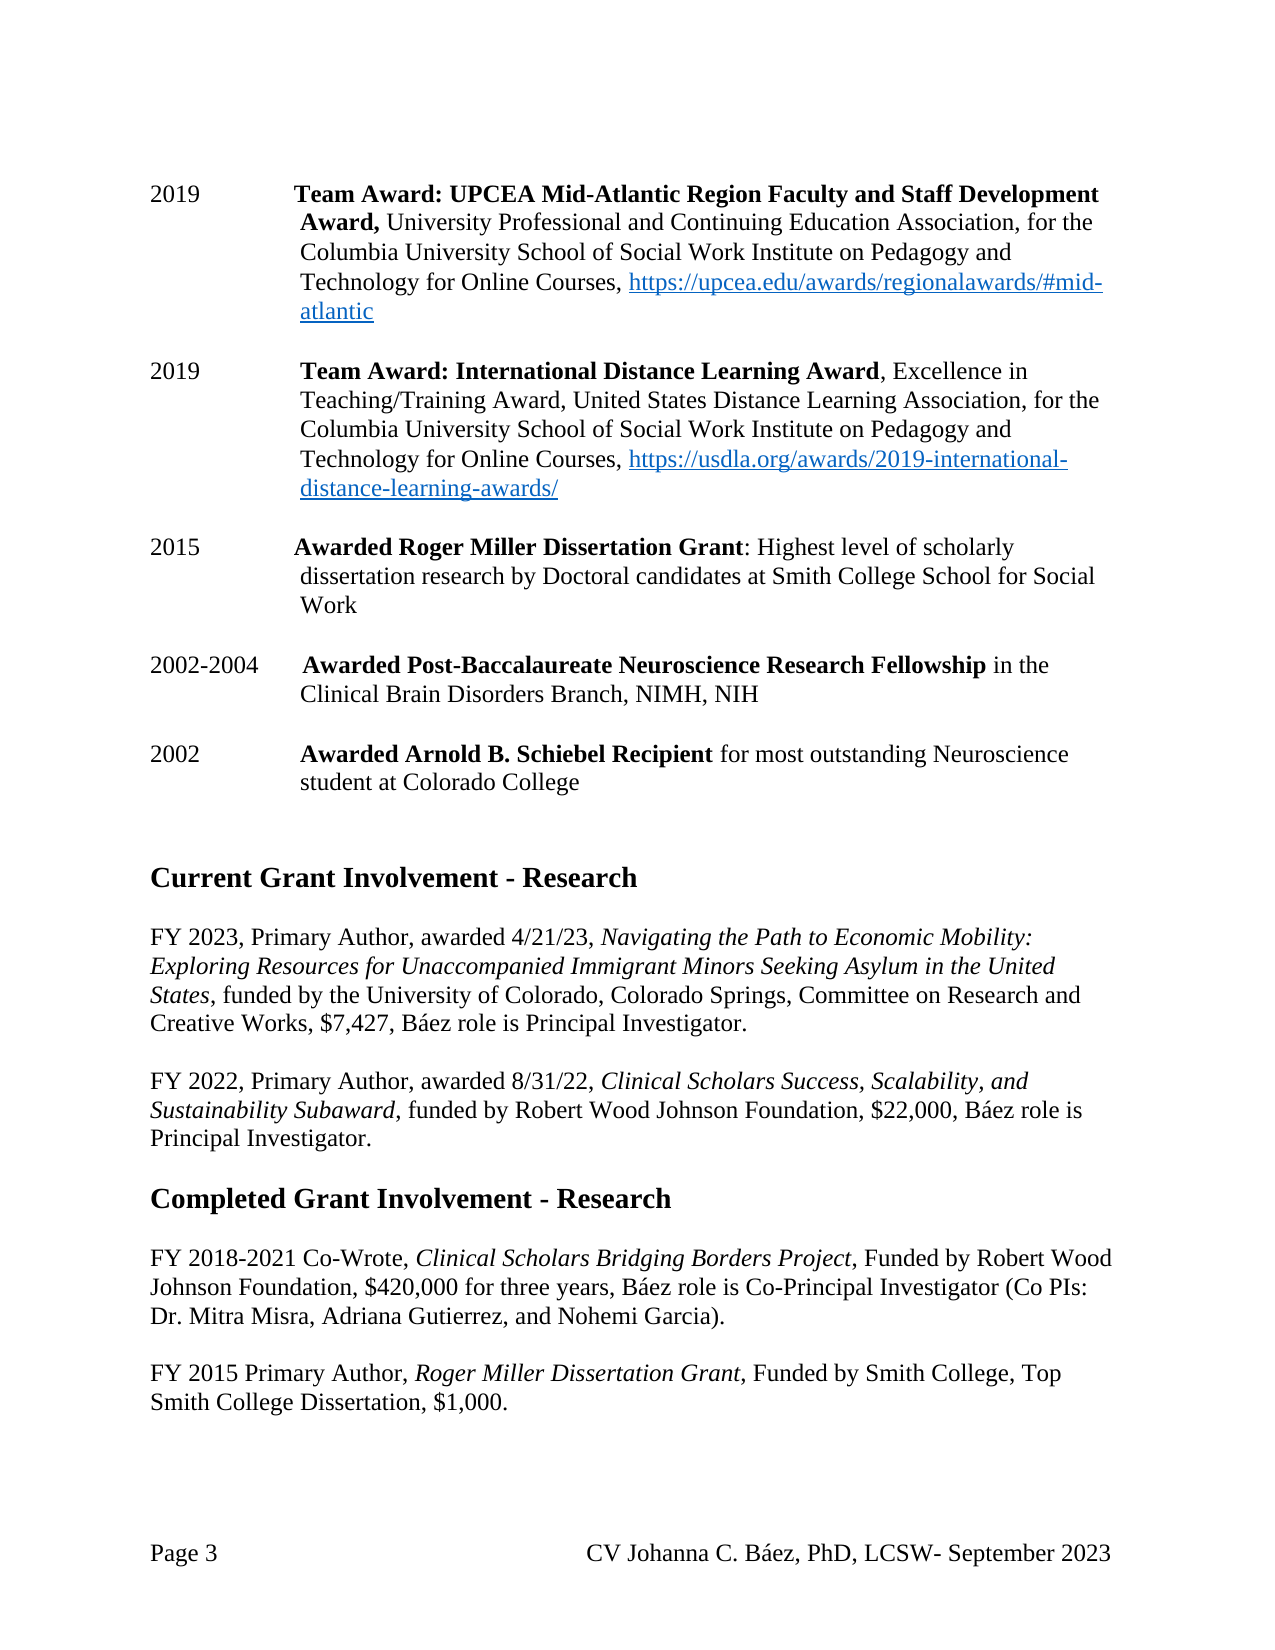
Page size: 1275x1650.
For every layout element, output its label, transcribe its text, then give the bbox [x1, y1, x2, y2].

text FY 2015 Primary Author, Roger Miller Dissertation Grant, Funded by Smith College, Top Smith College Dissertation, $1,000. [150, 1358, 1125, 1416]
list student at Colorado College [262, 767, 1125, 796]
text FY 2018-2021 Co-Wrote, Clinical Scholars Bridging Borders Project, Funded by Robert Wood Johnson Foundation, $420,000 for three years, Báez role is Co-Principal Investigator (Co PIs: Dr. Mitra Misra, Adriana Gutierrez, and Nohemi Garcia). [150, 1243, 1125, 1329]
list dissertation research by Doctoral candidates at Smith College School for Social Work [300, 561, 1125, 619]
text 2002 Awarded Arnold B. Schiebel Recipient for most outstanding Neuroscience [150, 739, 1125, 767]
text 2002-2004 Awarded Post-Baccalaureate Neuroscience Research Fellowship in the [150, 650, 1125, 679]
list Award, University Professional and Continuing Education Association, for the Columbia University School of Social Work Institute on Pedagogy and Technology for Online Courses, https://upcea.edu/awards/regionalawards/#mid-atlantic [300, 207, 1125, 325]
text Current Grant Involvement - Research [150, 860, 1125, 893]
text FY 2022, Primary Author, awarded 8/31/22, Clinical Scholars Success, Scalability, and Sustainability Subaward, funded by Robert Wood Johnson Foundation, $22,000, Báez role is Principal Investigator. [150, 1066, 1125, 1152]
text Completed Grant Involvement - Research [150, 1181, 1125, 1214]
list Teaching/Training Award, United States Distance Learning Association, for the Columbia University School of Social Work Institute on Pedagogy and Technology for Online Courses, https://usdla.org/awards/2019-international-distance-learning-awards/ [300, 385, 1125, 502]
text 2019 Team Award: UPCEA Mid-Atlantic Region Faculty and Staff Development [150, 179, 1125, 207]
text 2019 Team Award: International Distance Learning Award, Excellence in [150, 356, 1125, 385]
text 2015 Awarded Roger Miller Dissertation Grant: Highest level of scholarly [150, 532, 1125, 561]
list Clinical Brain Disorders Branch, NIMH, NIH [262, 679, 1125, 708]
text FY 2023, Primary Author, awarded 4/21/23, Navigating the Path to Economic Mobility: Exploring Resources for Unaccompanied Immigrant Minors Seeking Asylum in the United States, funded by the University of Colorado, Colorado Springs, Committee on Research and Creative Works, $7,427, Báez role is Principal Investigator. [150, 922, 1125, 1037]
